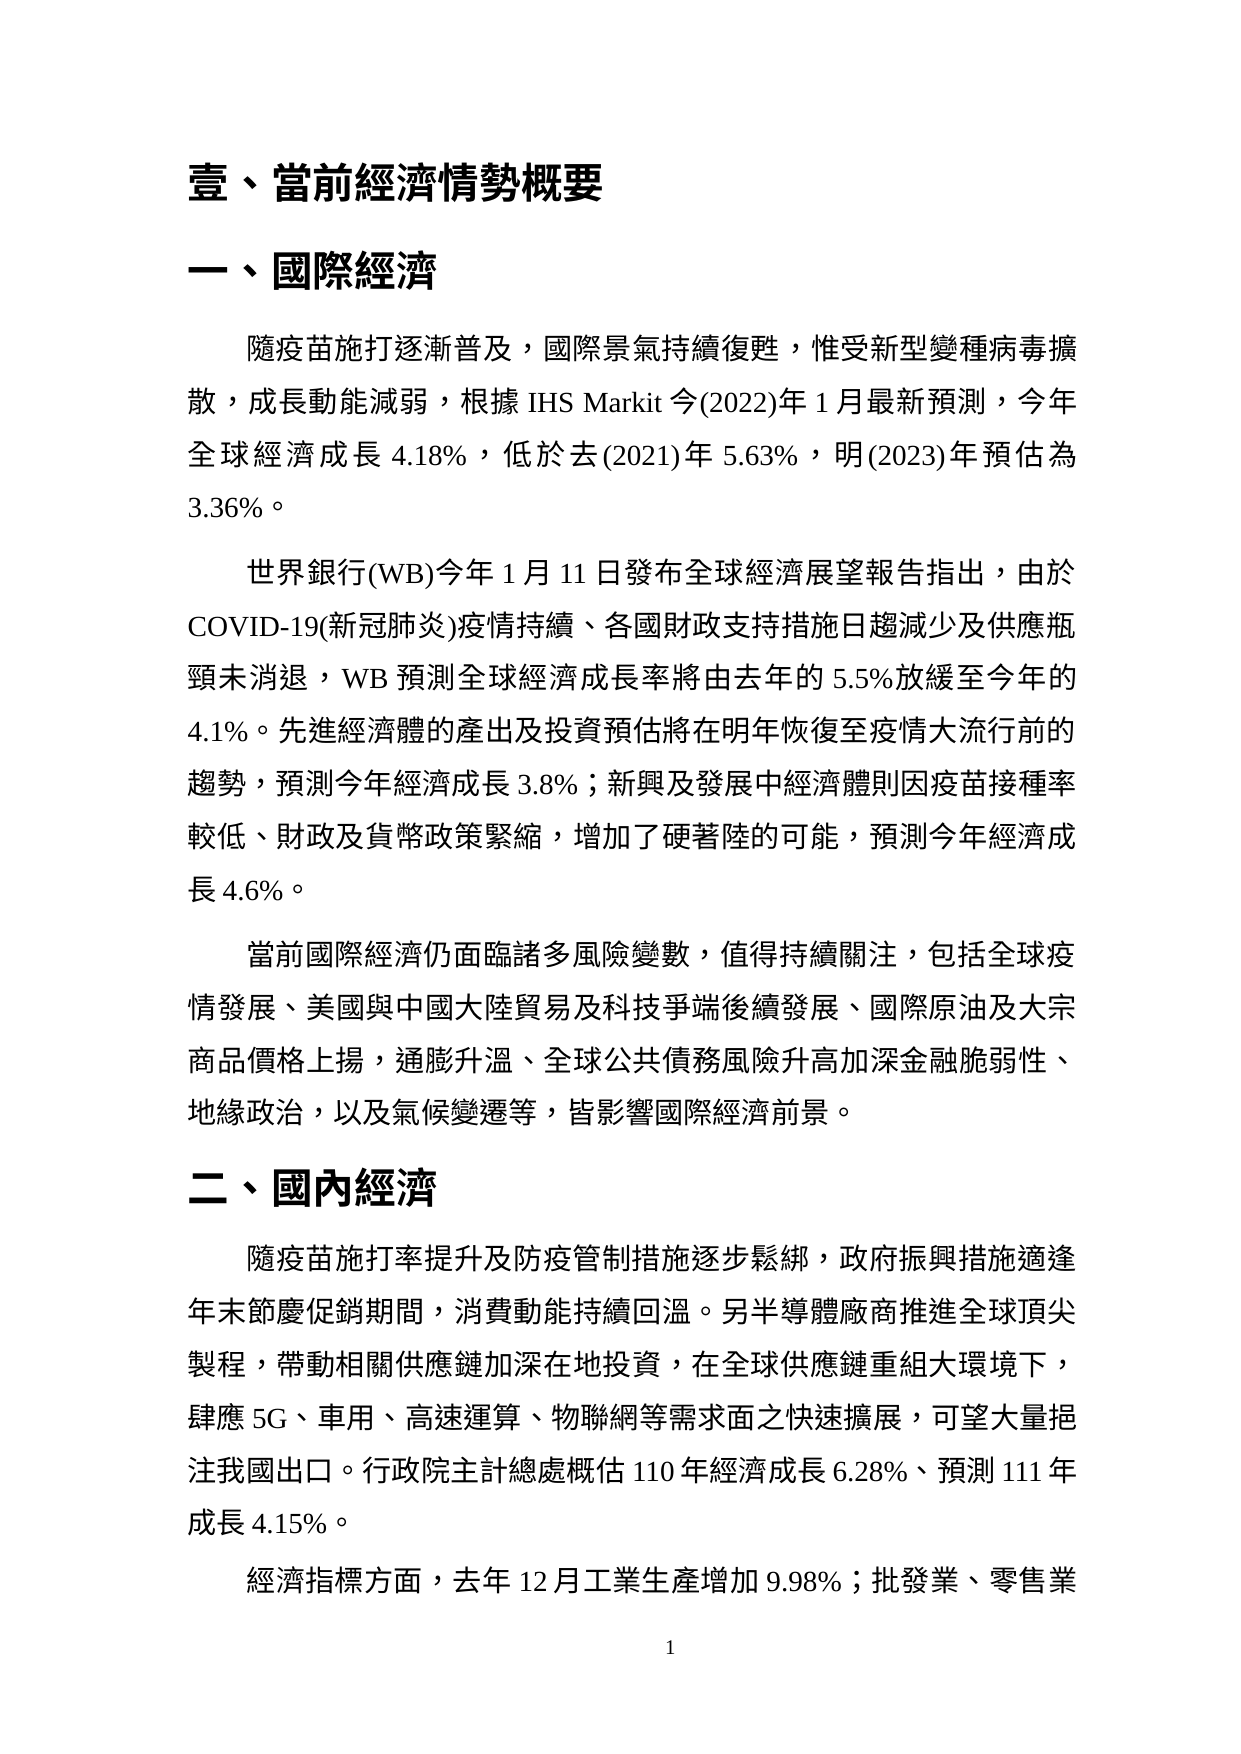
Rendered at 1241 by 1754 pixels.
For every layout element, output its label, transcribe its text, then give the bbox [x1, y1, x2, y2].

text 隨疫苗施打率提升及防疫管制措施逐步鬆綁，政府振興措施適逢年末節慶促銷期間，消費動能持續回溫。另半導體廠商推進全球頂尖製程，帶動相關供應鏈加深在地投資，在全球供應鏈重組大環境下，肆應5G、車用、高速運算、物聯網等需求面之快速擴展，可望大量挹注我國出口。行政院主計總處概估110年經濟成長6.28%、預測111年成長4.15%。 [187, 1236, 1078, 1542]
text 當前國際經濟仍面臨諸多風險變數，值得持續關注，包括全球疫情發展、美國與中國大陸貿易及科技爭端後續發展、國際原油及大宗商品價格上揚，通膨升溫、全球公共債務風險升高加深金融脆弱性、地緣政治，以及氣候變遷等，皆影響國際經濟前景。 [187, 932, 1078, 1132]
text 世界銀行(WB)今年1月11日發布全球經濟展望報告指出，由於COVID-19(新冠肺炎)疫情持續、各國財政支持措施日趨減少及供應瓶頸未消退，WB預測全球經濟成長率將由去年的5.5%放緩至今年的4.1%。先進經濟體的產出及投資預估將在明年恢復至疫情大流行前的趨勢，預測今年經濟成長3.8%；新興及發展中經濟體則因疫苗接種率較低、財政及貨幣政策緊縮，增加了硬著陸的可能，預測今年經濟成長4.6%。 [187, 549, 1078, 908]
text 壹、當前經濟情勢概要 [187, 150, 1078, 210]
text 一、國際經濟 [187, 238, 1078, 298]
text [187, 1558, 1078, 1600]
text 隨疫苗施打逐漸普及，國際景氣持續復甦，惟受新型變種病毒擴散，成長動能減弱，根據IHS Markit今(2022)年1月最新預測，今年全球經濟成長4.18%，低於去(2021)年5.63%，明(2023)年預估為3.36%。 [187, 326, 1078, 526]
text 二、國內經濟 [187, 1155, 1078, 1216]
